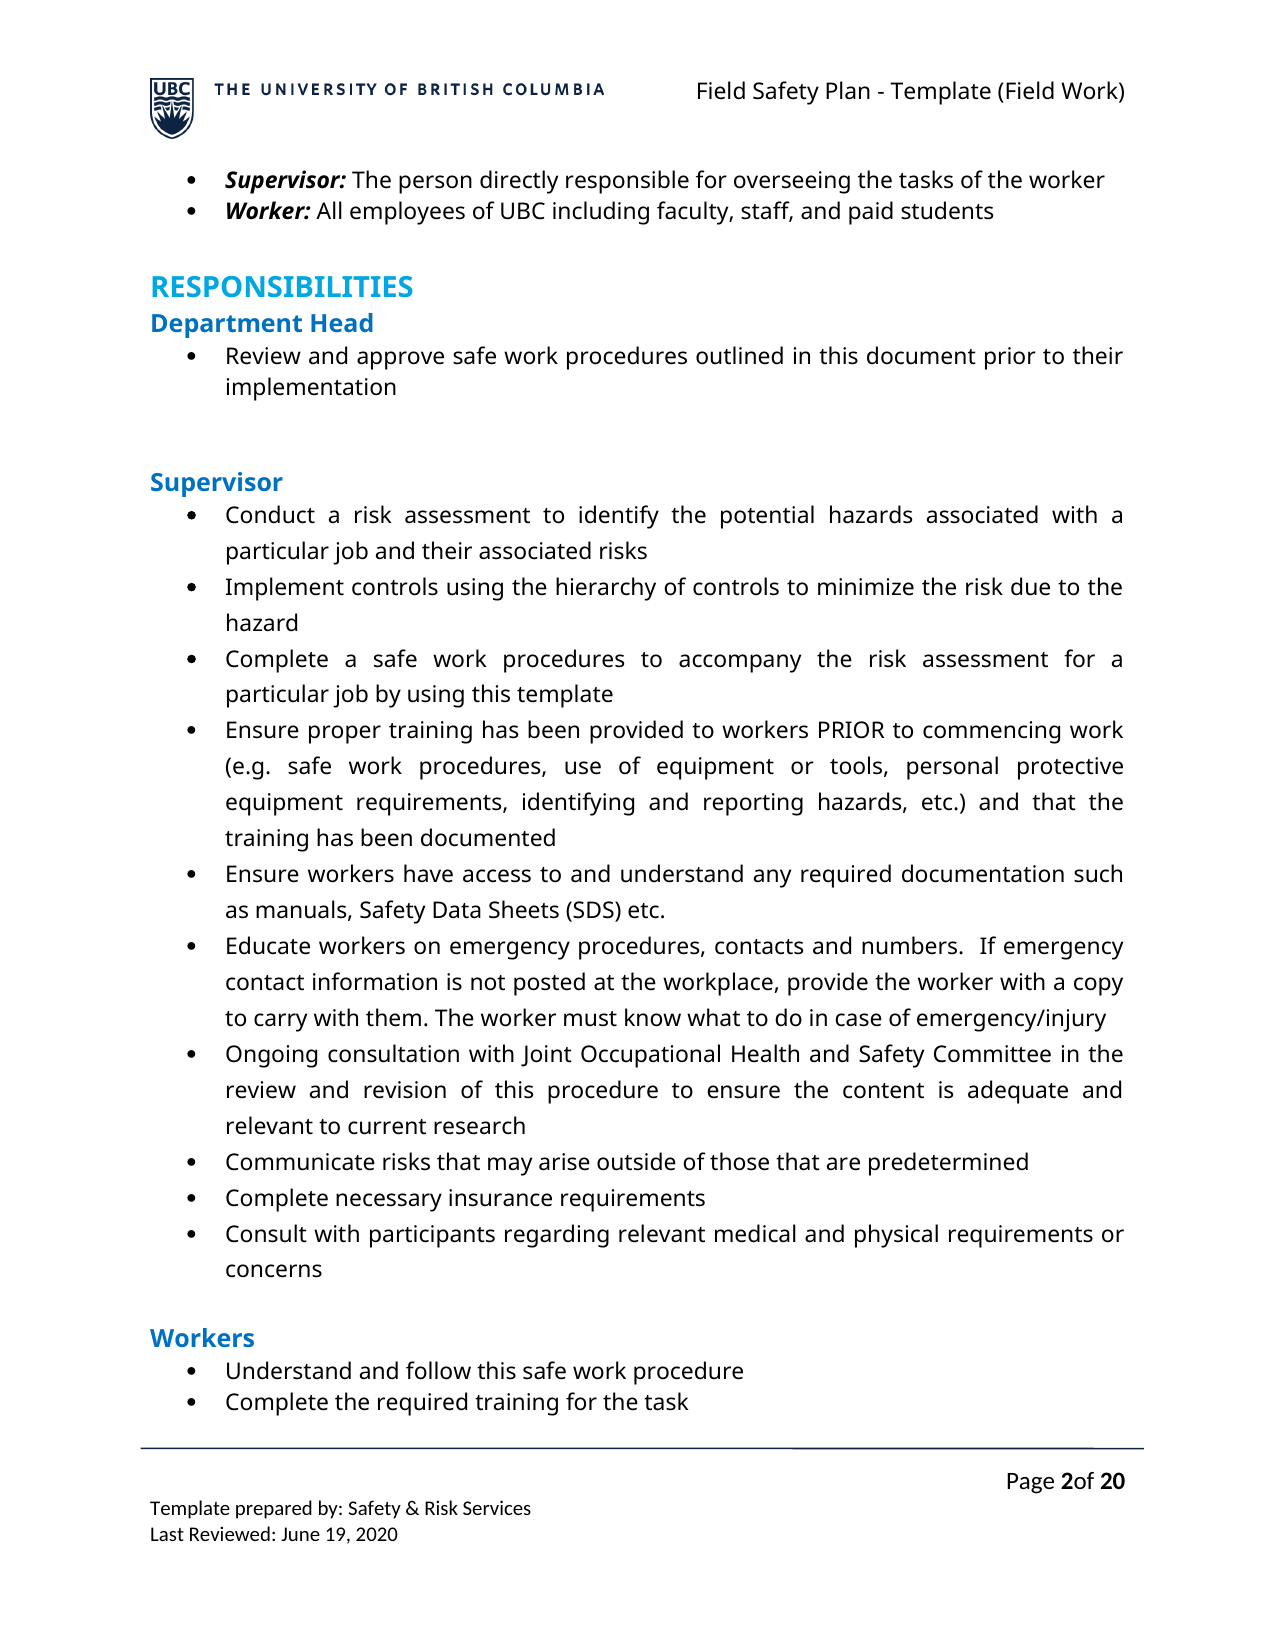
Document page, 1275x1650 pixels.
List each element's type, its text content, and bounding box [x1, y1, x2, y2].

list Worker: All employees of UBC including faculty, staff, and paid students [187, 195, 1125, 226]
text Supervisor [150, 465, 1125, 499]
list Complete a safe work procedures to accompany the risk assessment for a particular job by using this template [187, 642, 1125, 710]
list Review and approve safe work procedures outlined in this document prior to their implementation [187, 340, 1125, 402]
list Complete necessary insurance requirements [187, 1182, 1125, 1213]
list Educate workers on emergency procedures, contacts and numbers. If emergency contact information is not posted at the workplace, provide the worker with a copy to carry with them. The worker must know what to do in case of emergency/injury [187, 930, 1125, 1033]
list Understand and follow this safe work procedure [187, 1355, 1125, 1386]
list Ensure workers have access to and understand any required documentation such as manuals, Safety Data Sheets (SDS) etc. [187, 858, 1125, 925]
list Ongoing consultation with Joint Occupational Health and Safety Committee in the review and revision of this procedure to ensure the content is adequate and relevant to current research [187, 1038, 1125, 1141]
list Communicate risks that may arise outside of those that are predetermined [187, 1146, 1125, 1177]
list Complete the required training for the task [187, 1386, 1125, 1417]
list Implement controls using the hierarchy of controls to minimize the risk due to the hazard [187, 571, 1125, 638]
text Workers [150, 1321, 1125, 1355]
list Supervisor: The person directly responsible for overseeing the tasks of the worker [187, 164, 1125, 195]
picture [150, 78, 604, 139]
text Department Head [150, 306, 1125, 340]
list Ensure proper training has been provided to workers PRIOR to commencing work (e.g. safe work procedures, use of equipment or tools, personal protective equipment requirements, identifying and reporting hazards, etc.) and that the training has been documented [187, 714, 1125, 853]
text RESPONSIBILITIES [150, 266, 1125, 306]
list Conduct a risk assessment to identify the potential hazards associated with a particular job and their associated risks [187, 499, 1125, 566]
list Consult with participants regarding relevant medical and physical requirements or concerns [187, 1217, 1125, 1285]
